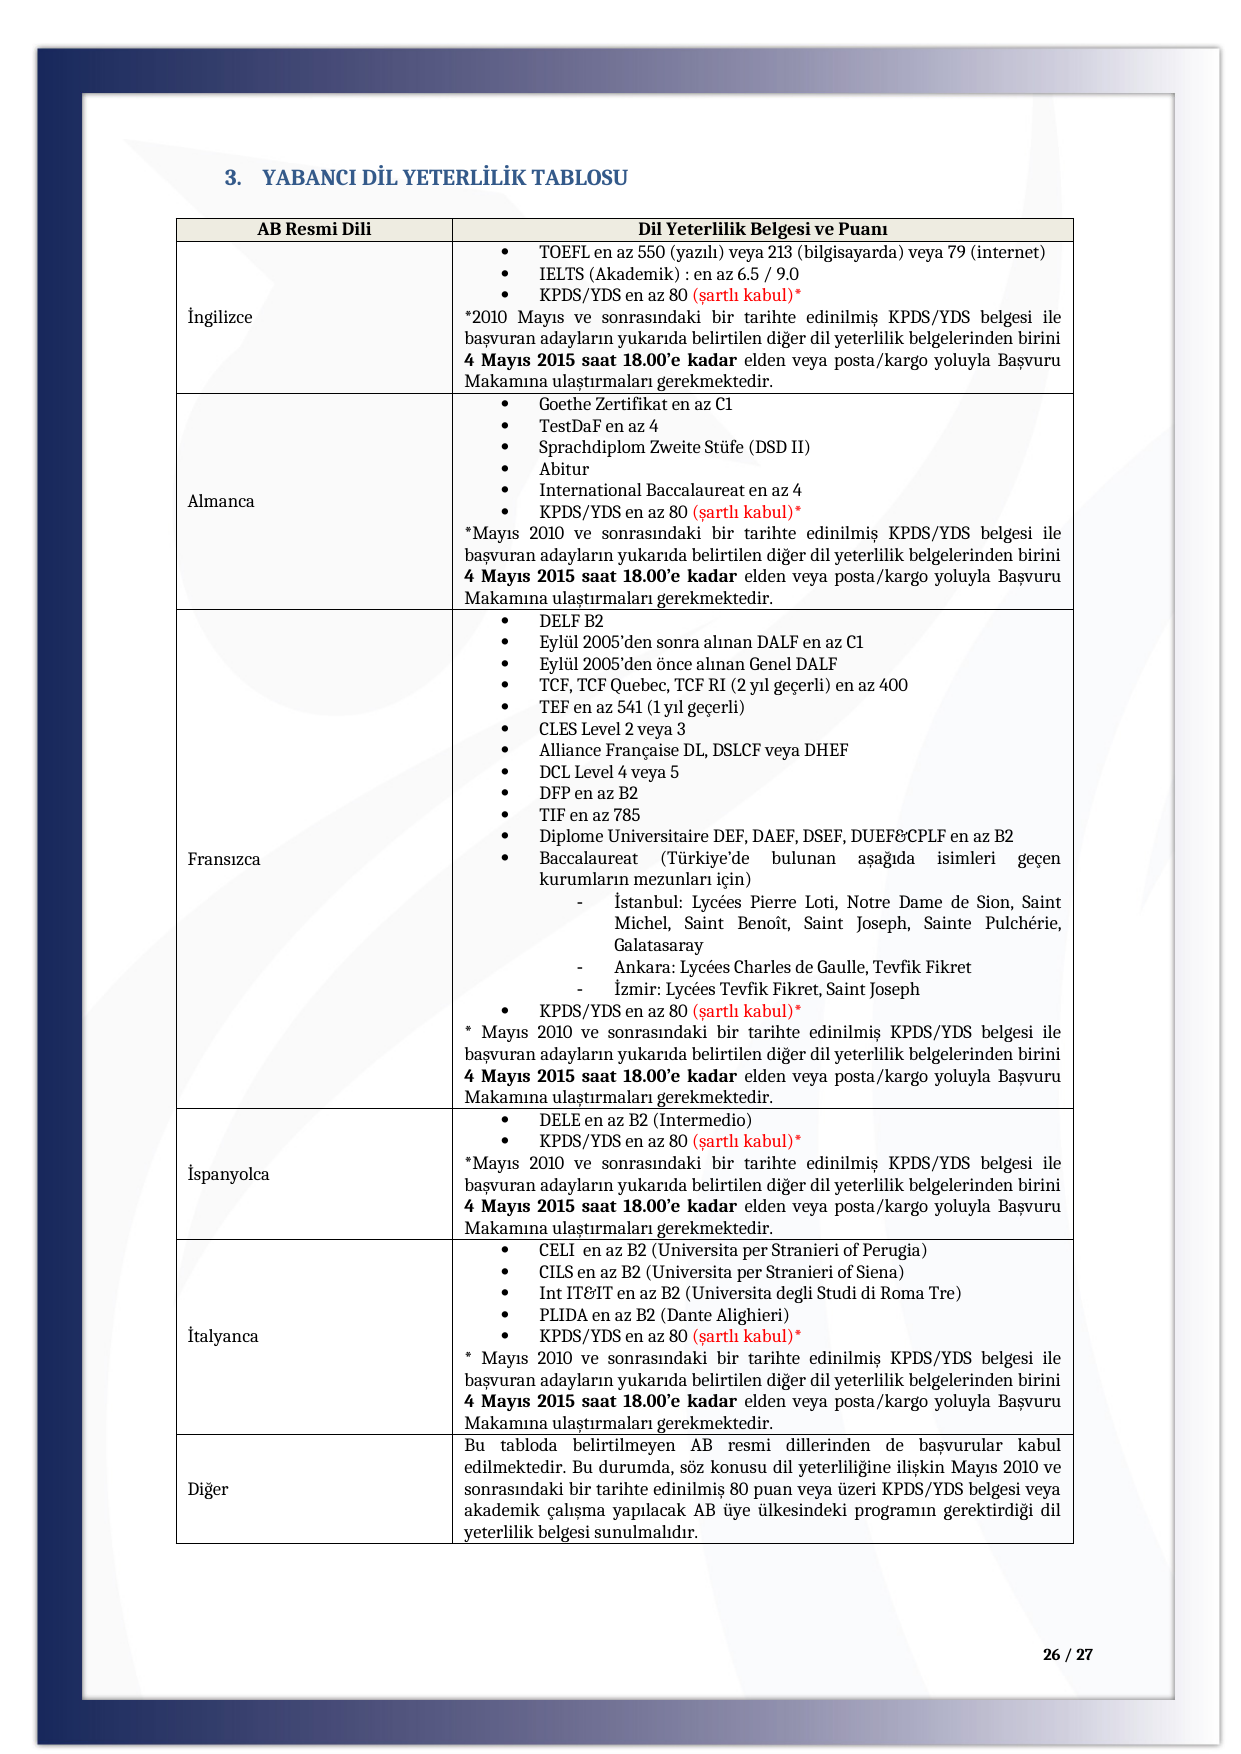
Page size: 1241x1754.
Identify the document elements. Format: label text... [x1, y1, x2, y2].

table_cell DELF B2 Eylül 2005’den sonra alınan DALF en az C1 Eylül 2005’den önce alınan Genel DALF TCF, TCF Quebec, TCF RI (2 yıl geçerli) en az 400 TEF en az 541 (1 yıl geçerli) CLES Level 2 veya 3 Alliance Française DL, DSLCF veya DHEF DCL Level 4 veya 5 DFP en az B2 TIF en az 785 Diplome Universitaire DEF, DAEF, DSEF, DUEF&CPLF en az B2 Baccalaureat (Türkiye’de bulunan aşağıda isimleri geçen kurumların mezunları için) İstanbul: Lycées Pierre Loti, Notre Dame de Sion, Saint Michel, Saint Benoît, Saint Joseph, Sainte Pulchérie, Galatasaray Ankara: Lycées Charles de Gaulle, Tevfik Fikret İzmir: Lycées Tevfik Fikret, Saint Joseph KPDS/YDS en az 80 (şartlı kabul)* * Mayıs 2010 ve sonrasındaki bir tarihte edinilmiş KPDS/YDS belgesi ile başvuran adayların yukarıda belirtilen diğer dil yeterlilik belgelerinden birini 4 Mayıs 2015 saat 18.00’e kadar elden veya posta/kargo yoluyla Başvuru Makamına ulaştırmaları gerekmektedir. [453, 610, 1073, 1108]
table_cell İtalyanca [177, 1240, 452, 1434]
table_cell Diğer [177, 1435, 452, 1543]
table_cell Almanca [177, 394, 452, 609]
table_header AB Resmi Dili [177, 219, 452, 241]
table_cell Fransızca [177, 610, 452, 1108]
table_cell İspanyolca [177, 1109, 452, 1239]
table_cell Goethe Zertifikat en az C1 TestDaF en az 4 Sprachdiplom Zweite Stüfe (DSD II) Abitur International Baccalaureat en az 4 KPDS/YDS en az 80 (şartlı kabul)* *Mayıs 2010 ve sonrasındaki bir tarihte edinilmiş KPDS/YDS belgesi ile başvuran adayların yukarıda belirtilen diğer dil yeterlilik belgelerinden birini 4 Mayıs 2015 saat 18.00’e kadar elden veya posta/kargo yoluyla Başvuru Makamına ulaştırmaları gerekmektedir. [453, 394, 1073, 609]
table_header Dil Yeterlilik Belgesi ve Puanı [453, 219, 1073, 241]
table_cell TOEFL en az 550 (yazılı) veya 213 (bilgisayarda) veya 79 (internet) IELTS (Akademik) : en az 6.5 / 9.0 KPDS/YDS en az 80 (şartlı kabul)* *2010 Mayıs ve sonrasındaki bir tarihte edinilmiş KPDS/YDS belgesi ile başvuran adayların yukarıda belirtilen diğer dil yeterlilik belgelerinden birini 4 Mayıs 2015 saat 18.00’e kadar elden veya posta/kargo yoluyla Başvuru Makamına ulaştırmaları gerekmektedir. [453, 242, 1073, 392]
table_cell Bu tabloda belirtilmeyen AB resmi dillerinden de başvurular kabul edilmektedir. Bu durumda, söz konusu dil yeterliliğine ilişkin Mayıs 2010 ve sonrasındaki bir tarihte edinilmiş 80 puan veya üzeri KPDS/YDS belgesi veya akademik çalışma yapılacak AB üye ülkesindeki programın gerektirdiği dil yeterlilik belgesi sunulmalıdır. [453, 1435, 1073, 1543]
picture [8, 19, 1241, 1754]
table_cell İngilizce [177, 242, 452, 392]
subtitle YABANCI DİL YETERLİLİK TABLOSU [225, 165, 1093, 192]
table_cell CELI en az B2 (Universita per Stranieri of Perugia) CILS en az B2 (Universita per Stranieri of Siena) Int IT&IT en az B2 (Universita degli Studi di Roma Tre) PLIDA en az B2 (Dante Alighieri) KPDS/YDS en az 80 (şartlı kabul)* * Mayıs 2010 ve sonrasındaki bir tarihte edinilmiş KPDS/YDS belgesi ile başvuran adayların yukarıda belirtilen diğer dil yeterlilik belgelerinden birini 4 Mayıs 2015 saat 18.00’e kadar elden veya posta/kargo yoluyla Başvuru Makamına ulaştırmaları gerekmektedir. [453, 1240, 1073, 1434]
table_cell DELE en az B2 (Intermedio) KPDS/YDS en az 80 (şartlı kabul)* *Mayıs 2010 ve sonrasındaki bir tarihte edinilmiş KPDS/YDS belgesi ile başvuran adayların yukarıda belirtilen diğer dil yeterlilik belgelerinden birini 4 Mayıs 2015 saat 18.00’e kadar elden veya posta/kargo yoluyla Başvuru Makamına ulaştırmaları gerekmektedir. [453, 1109, 1073, 1239]
